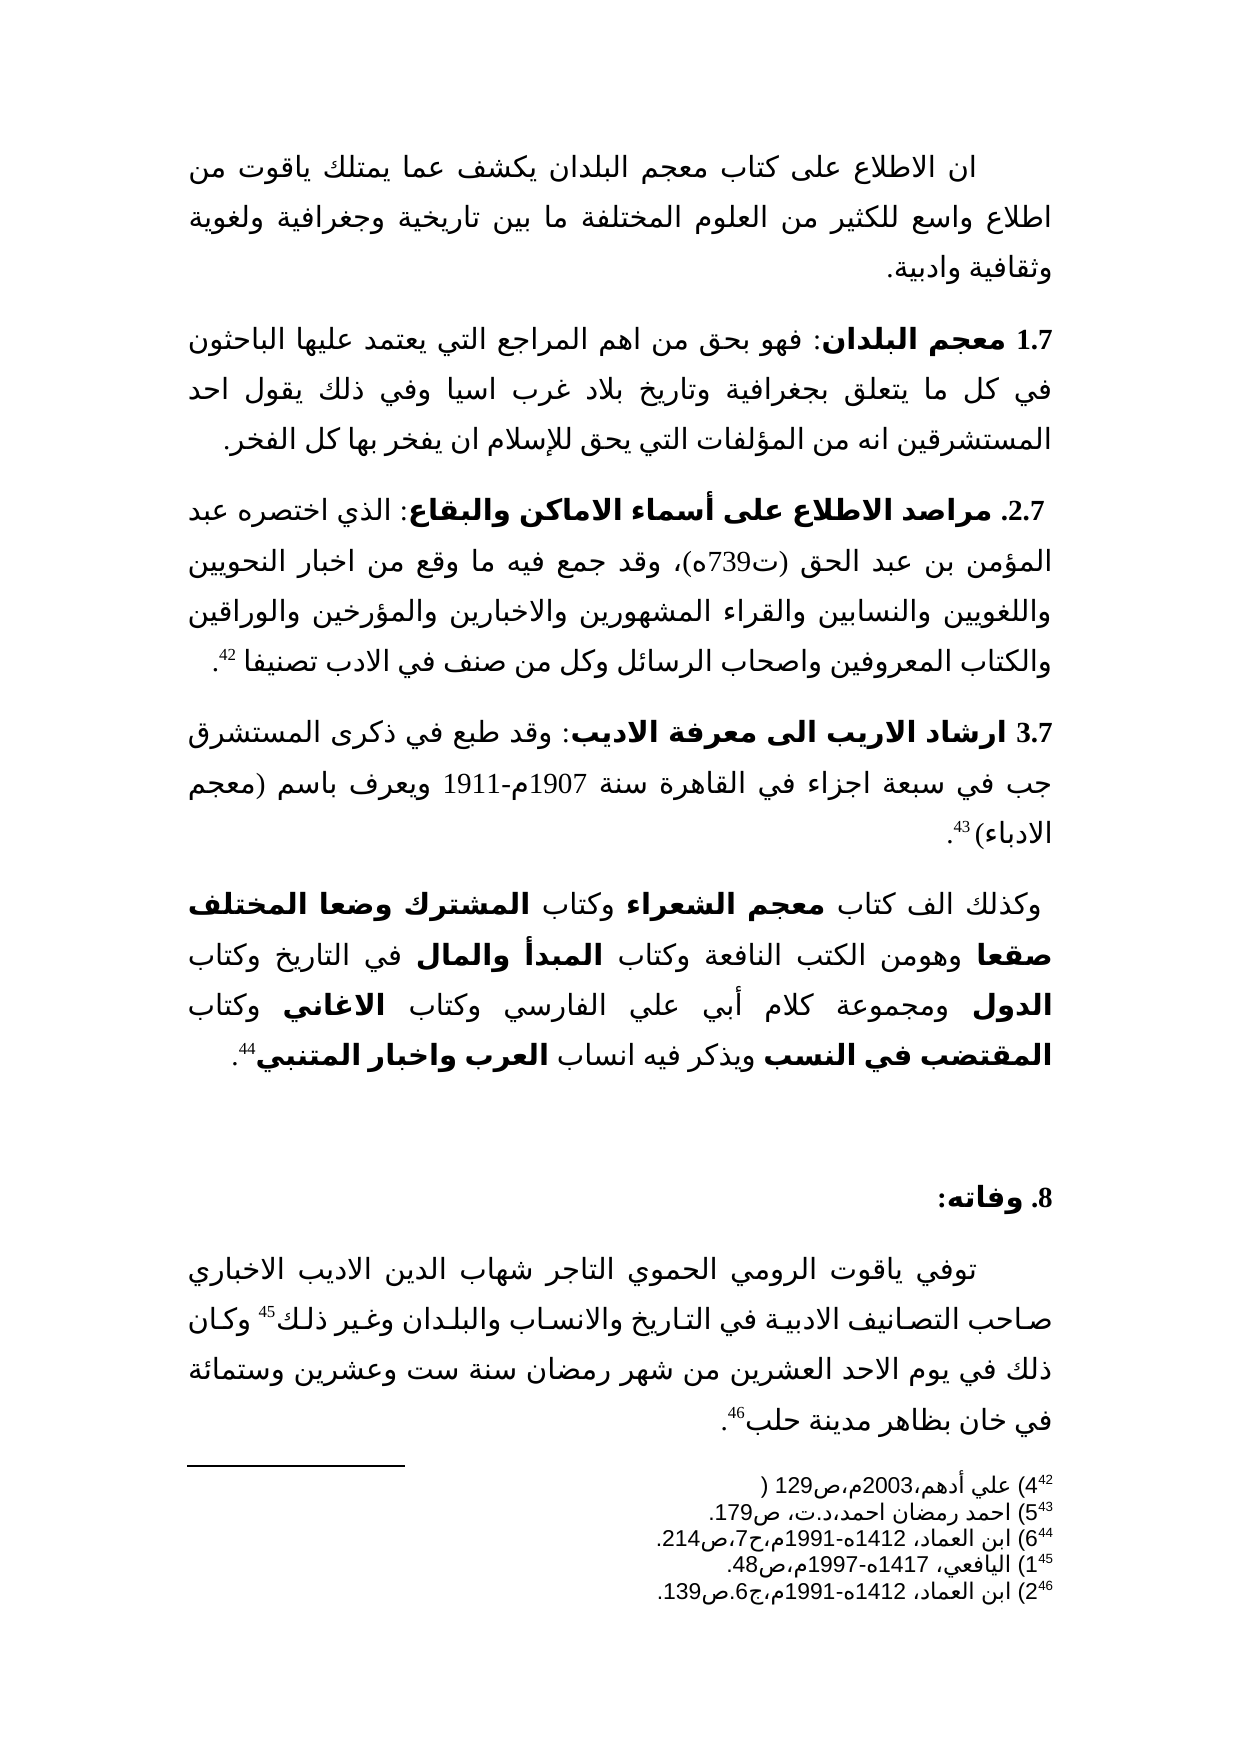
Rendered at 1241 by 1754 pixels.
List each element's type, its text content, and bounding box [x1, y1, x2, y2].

text 2.7. مراصد الاطلاع على أسماء الاماكن والبقاع: الذي اختصره عبد المؤمن بن عبد الحق (ت739ه)، وقد جمع فيه ما وقع من اخبار النحويين واللغويين والنسابين والقراء المشهورين والاخبارين والمؤرخين والوراقين والكتاب المعروفين واصحاب الرسائل وكل من صنف في الادب تصنيفا . [187, 493, 1053, 678]
text 1.7 معجم البلدان: فهو بحق من اهم المراجع التي يعتمد عليها الباحثون في كل ما يتعلق بجغرافية وتاريخ بلاد غرب اسيا وفي ذلك يقول احد المستشرقين انه من المؤلفات التي يحق للإسلام ان يفخر بها كل الفخر. [187, 322, 1053, 456]
text 3.7 ارشاد الاريب الى معرفة الاديب: وقد طبع في ذكرى المستشرق جب في سبعة اجزاء في القاهرة سنة 1907م-1911 ويعرف باسم (معجم الادباء) . [187, 716, 1053, 850]
text توفي ياقوت الرومي الحموي التاجر شهاب الدين الاديب الاخباري صاحب التصانيف الادبية في التاريخ والانساب والبلدان وغير ذلك وكان ذلك في يوم الاحد العشرين من شهر رمضان سنة ست وعشرين وستمائة في خان بظاهر مدينة حلب. [187, 1252, 1053, 1436]
text ان الاطلاع على كتاب معجم البلدان يكشف عما يمتلك ياقوت من اطلاع واسع للكثير من العلوم المختلفة ما بين تاريخية وجغرافية ولغوية وثقافية وادبية. [187, 150, 1053, 284]
text 8. وفاته: [187, 1181, 1053, 1214]
text وكذلك الف كتاب معجم الشعراء وكتاب المشترك وضعا المختلف صقعا وهومن الكتب النافعة وكتاب المبدأ والمال في التاريخ وكتاب الدول ومجموعة كلام أبي علي الفارسي وكتاب الاغاني وكتاب المقتضب في النسب ويذكر فيه انساب العرب واخبار المتنبي. [187, 887, 1053, 1072]
